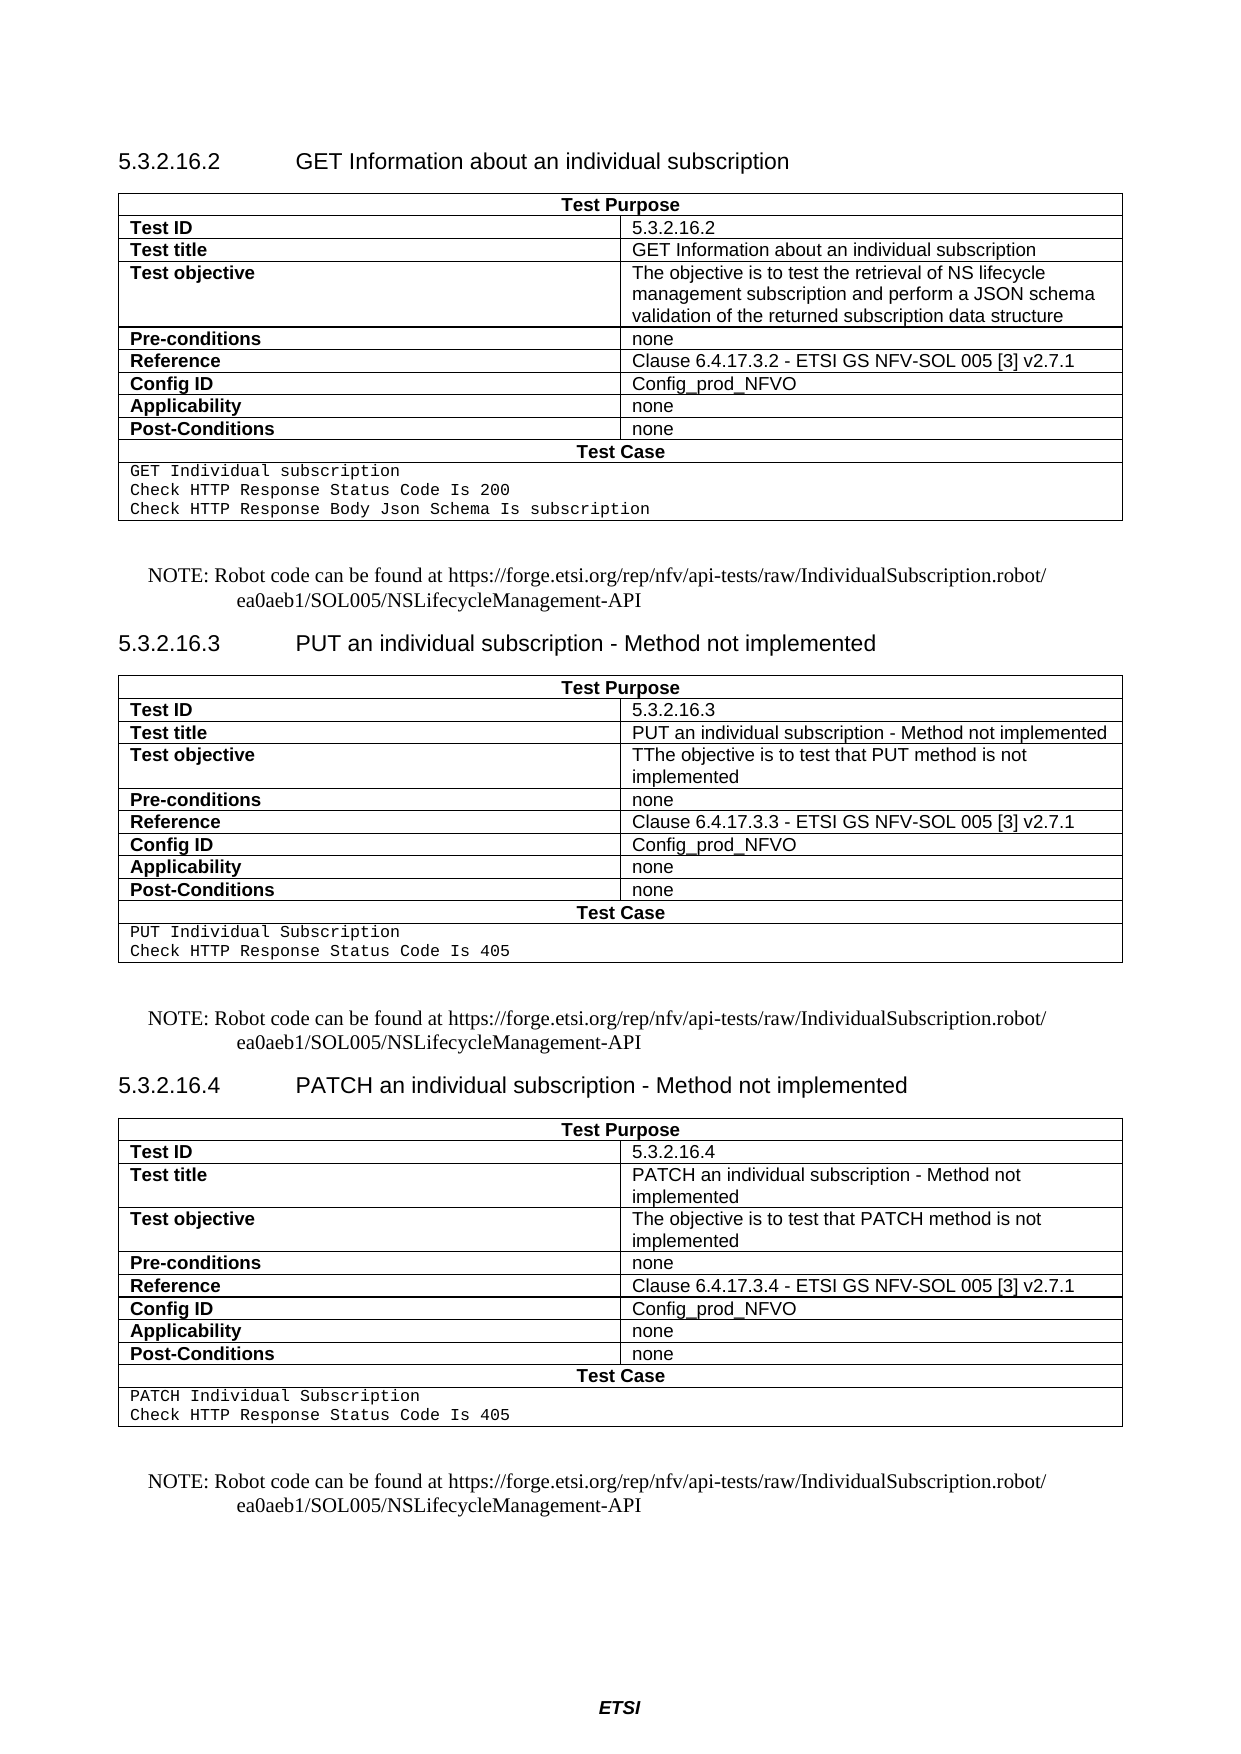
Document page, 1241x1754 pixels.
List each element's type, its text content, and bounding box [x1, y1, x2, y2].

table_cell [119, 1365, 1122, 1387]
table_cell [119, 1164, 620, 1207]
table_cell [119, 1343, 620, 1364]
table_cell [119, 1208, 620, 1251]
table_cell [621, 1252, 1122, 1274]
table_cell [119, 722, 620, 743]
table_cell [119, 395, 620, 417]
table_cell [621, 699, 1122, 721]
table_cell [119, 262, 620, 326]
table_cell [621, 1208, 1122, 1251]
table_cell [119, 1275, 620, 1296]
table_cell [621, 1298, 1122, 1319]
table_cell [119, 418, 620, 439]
subtitle 5.3.2.16.4 PATCH an individual subscription - Method not implemented [118, 1072, 1122, 1099]
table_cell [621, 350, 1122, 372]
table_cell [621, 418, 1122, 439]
subtitle 5.3.2.16.3 PUT an individual subscription - Method not implemented [118, 630, 1122, 657]
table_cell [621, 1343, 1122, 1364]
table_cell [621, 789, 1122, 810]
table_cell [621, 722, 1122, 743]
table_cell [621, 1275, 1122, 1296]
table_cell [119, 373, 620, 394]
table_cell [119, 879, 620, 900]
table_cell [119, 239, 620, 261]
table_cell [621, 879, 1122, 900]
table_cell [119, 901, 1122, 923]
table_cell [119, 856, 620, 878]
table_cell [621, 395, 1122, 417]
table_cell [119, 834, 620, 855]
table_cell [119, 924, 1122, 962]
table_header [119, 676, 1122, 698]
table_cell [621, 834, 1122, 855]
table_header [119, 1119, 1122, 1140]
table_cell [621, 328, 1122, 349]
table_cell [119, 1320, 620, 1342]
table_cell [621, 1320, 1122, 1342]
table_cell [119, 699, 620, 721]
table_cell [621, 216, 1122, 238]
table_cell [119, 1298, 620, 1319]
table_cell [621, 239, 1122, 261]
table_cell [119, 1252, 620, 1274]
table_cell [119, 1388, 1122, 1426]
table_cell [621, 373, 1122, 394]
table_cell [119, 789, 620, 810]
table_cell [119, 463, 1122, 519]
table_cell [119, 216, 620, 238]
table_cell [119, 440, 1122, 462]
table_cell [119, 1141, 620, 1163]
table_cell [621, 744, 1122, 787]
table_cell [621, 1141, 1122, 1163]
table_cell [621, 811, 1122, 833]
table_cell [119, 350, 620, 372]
subtitle 5.3.2.16.2 GET Information about an individual subscription [118, 148, 1122, 174]
text NOTE: Robot code can be found at https://forge.etsi.org/rep/nfv/api-tests/raw/IndividualSubscription.robot/ea0aeb1/SOL005/NSLifecycleManagement-API [148, 1469, 1122, 1517]
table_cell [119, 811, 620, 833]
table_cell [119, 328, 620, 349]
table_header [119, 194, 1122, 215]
text NOTE: Robot code can be found at https://forge.etsi.org/rep/nfv/api-tests/raw/IndividualSubscription.robot/ea0aeb1/SOL005/NSLifecycleManagement-API [148, 563, 1122, 612]
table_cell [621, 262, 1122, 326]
text NOTE: Robot code can be found at https://forge.etsi.org/rep/nfv/api-tests/raw/IndividualSubscription.robot/ea0aeb1/SOL005/NSLifecycleManagement-API [148, 1006, 1122, 1054]
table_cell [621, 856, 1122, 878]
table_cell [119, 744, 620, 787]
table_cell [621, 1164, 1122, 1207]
